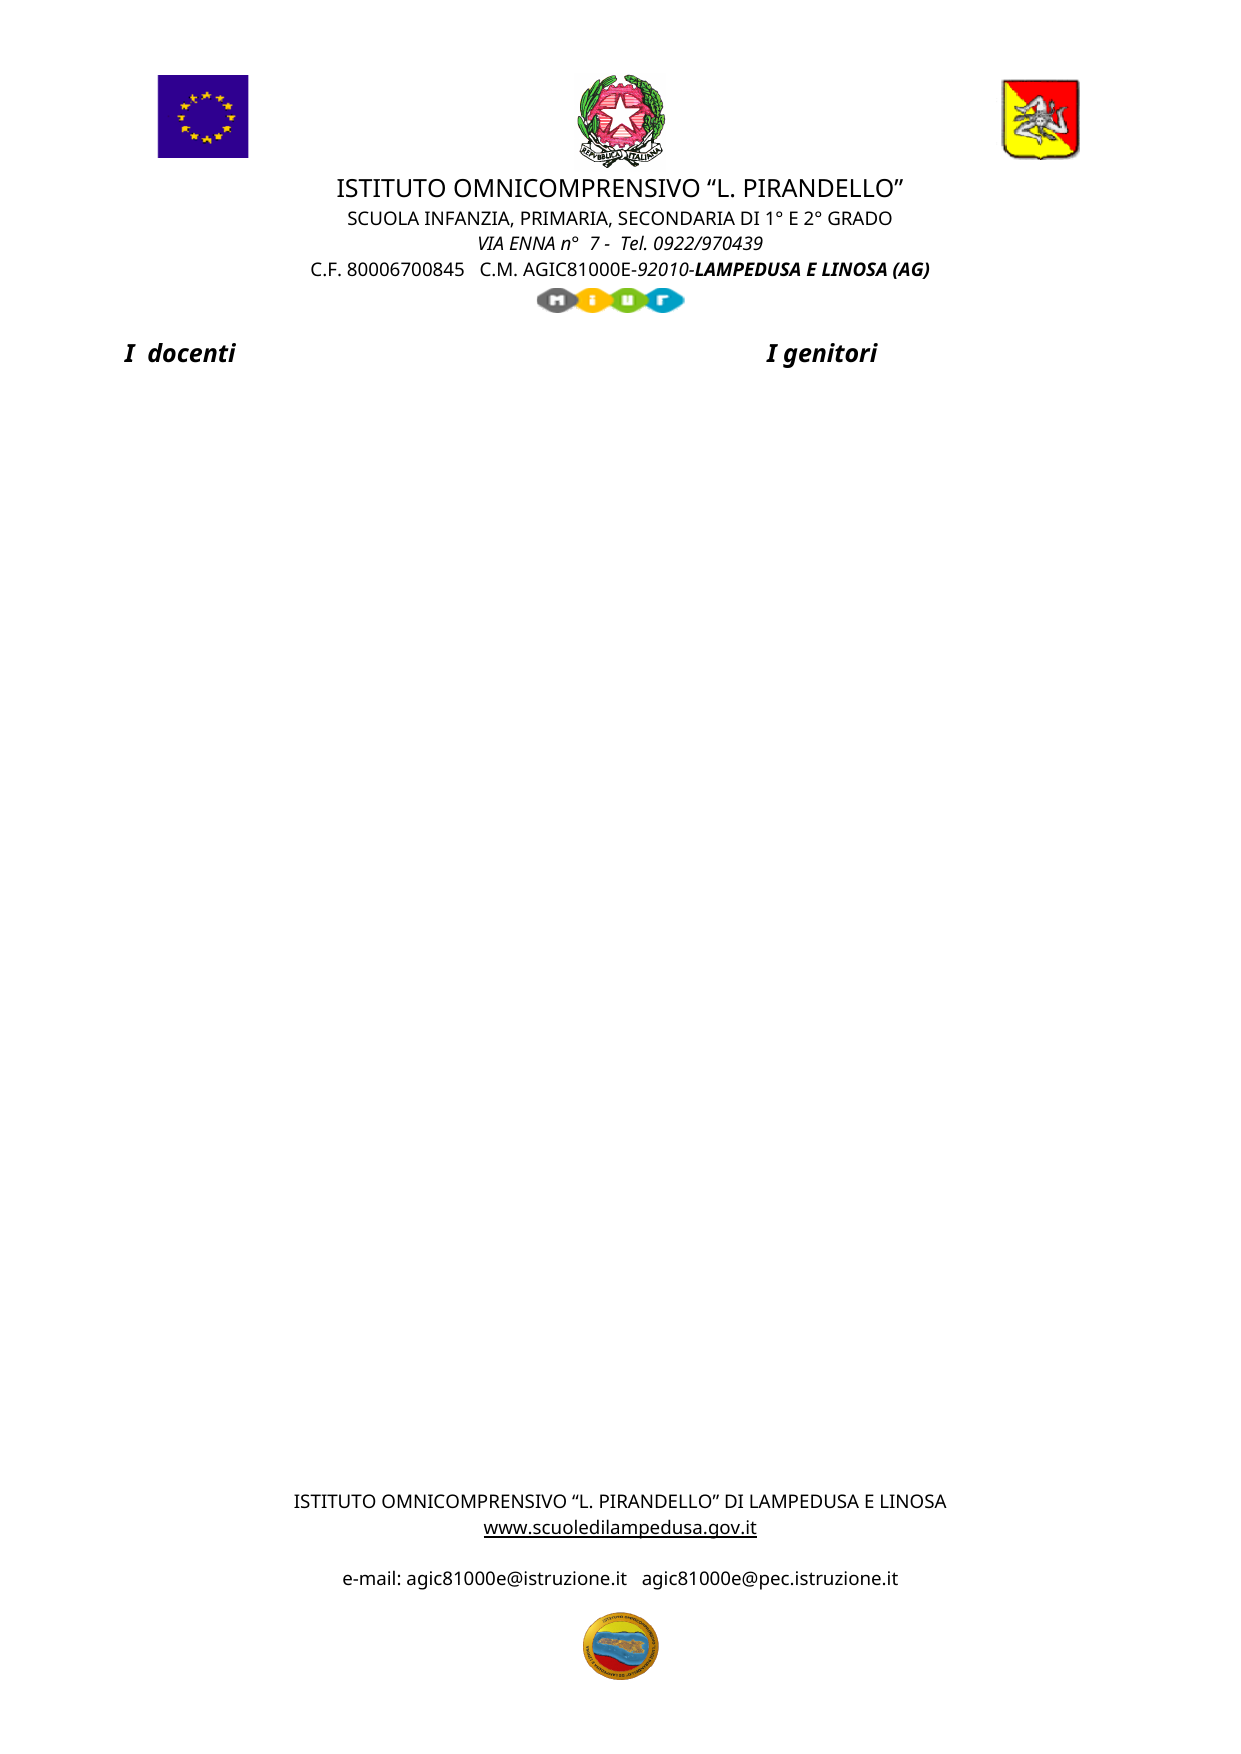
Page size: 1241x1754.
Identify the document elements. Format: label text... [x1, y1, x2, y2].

picture [668, 288, 685, 313]
picture [657, 295, 668, 305]
picture [581, 1611, 660, 1681]
picture [574, 73, 667, 172]
text I docenti I genitori [118, 335, 1122, 369]
picture [536, 288, 658, 313]
